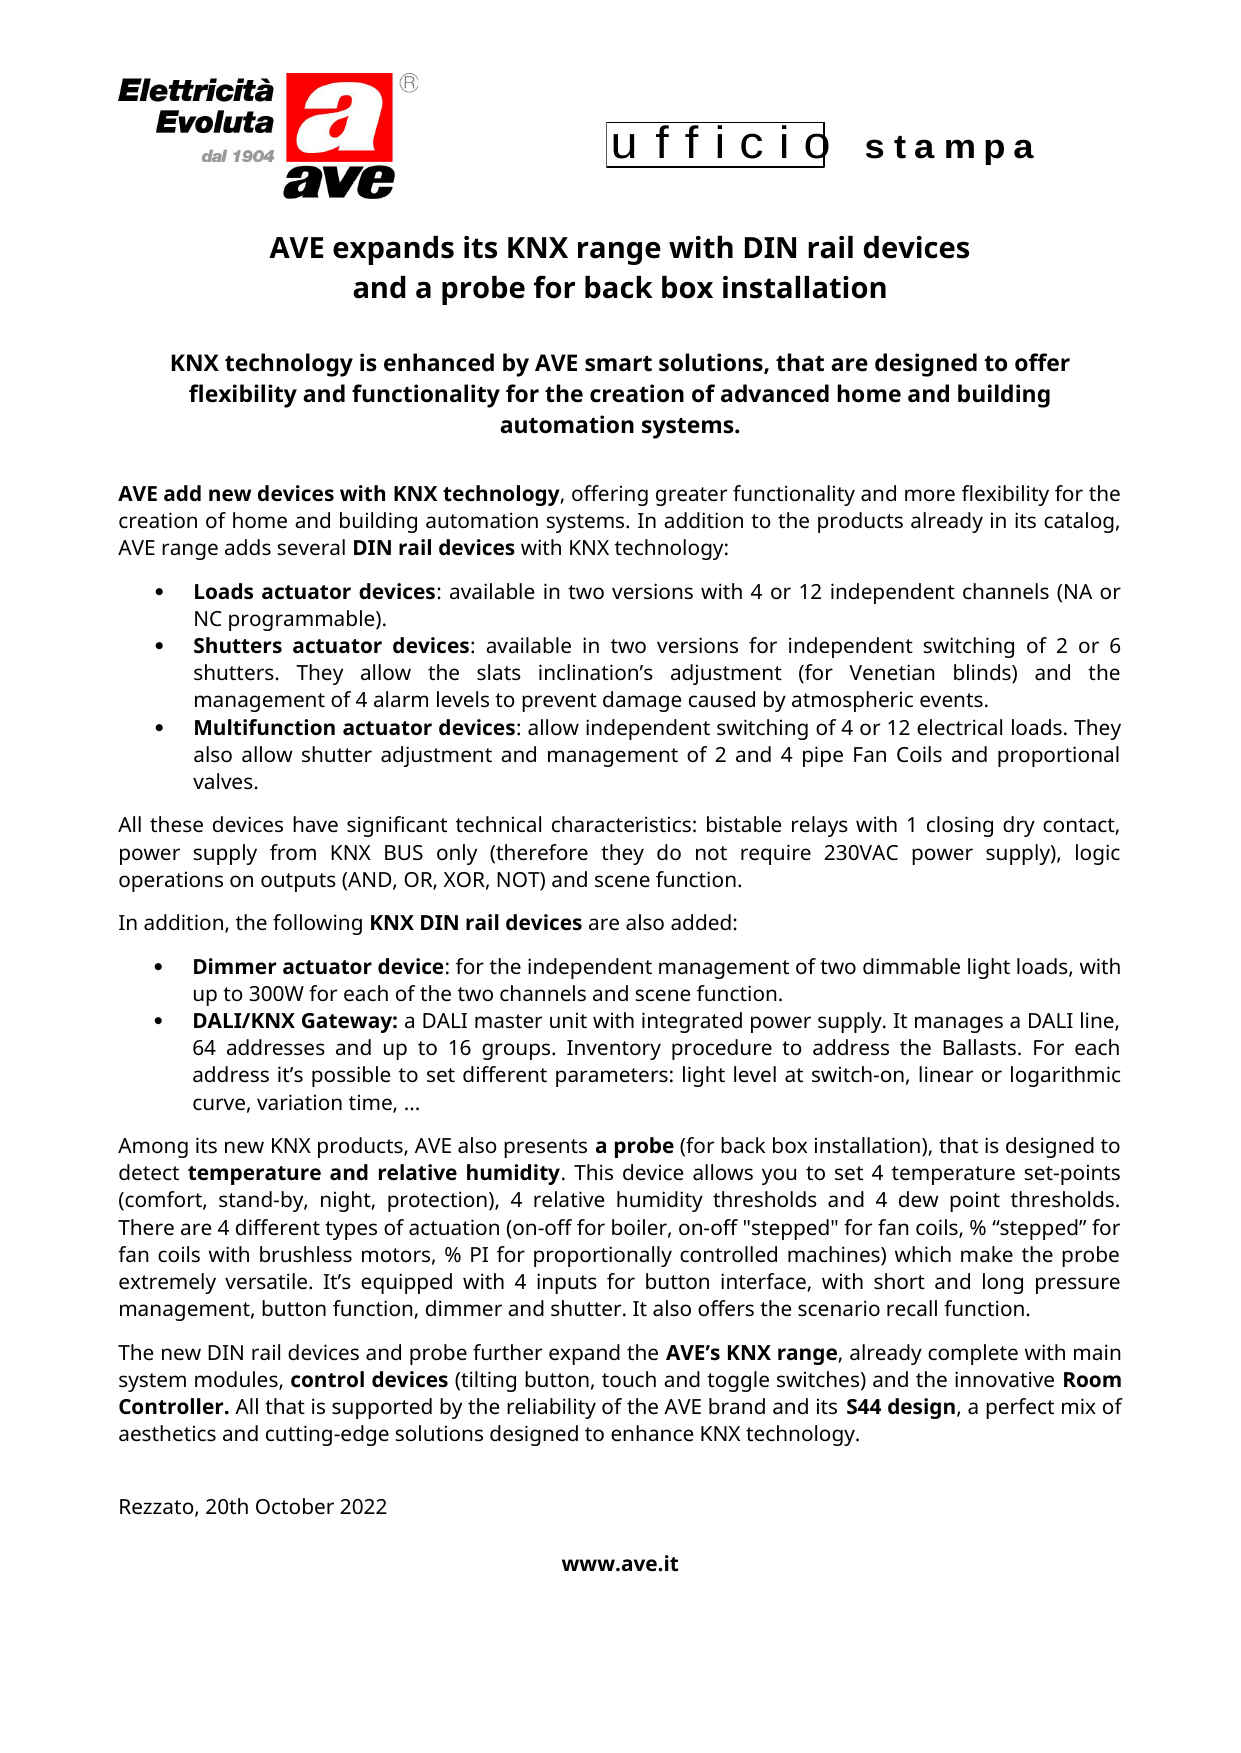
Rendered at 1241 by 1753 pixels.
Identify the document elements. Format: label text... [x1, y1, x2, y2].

picture [118, 73, 419, 199]
text AVE expands its KNX range with DIN rail devices [118, 227, 1122, 267]
list Multifunction actuator devices: allow independent switching of 4 or 12 electrical loads. They also allow shutter adjustment and management of 2 and 4 pipe Fan Coils and proportional valves. [156, 713, 1122, 794]
text and a probe for back box installation [118, 267, 1122, 307]
text KNX technology is enhanced by AVE smart solutions, that are designed to offer flexibility and functionality for the creation of advanced home and building automation systems. [118, 347, 1122, 440]
text Rezzato, 20th October 2022 [118, 1492, 1122, 1520]
text All these devices have significant technical characteristics: bistable relays with 1 closing dry contact, power supply from KNX BUS only (therefore they do not require 230VAC power supply), logic operations on outputs (AND, OR, XOR, NOT) and scene function. [118, 811, 1122, 892]
list Shutters actuator devices: available in two versions for independent switching of 2 or 6 shutters. They allow the slats inclination’s adjustment (for Venetian blinds) and the management of 4 alarm levels to prevent damage caused by atmospheric events. [156, 632, 1122, 713]
text www.ave.it [118, 1549, 1122, 1577]
text AVE add new devices with KNX technology, offering greater functionality and more flexibility for the creation of home and building automation systems. In addition to the products already in its catalog, AVE range adds several DIN rail devices with KNX technology: [118, 480, 1122, 561]
text The new DIN rail devices and probe further expand the AVE’s KNX range, already complete with main system modules, control devices (tilting button, touch and toggle switches) and the innovative Room Controller. All that is supported by the reliability of the AVE brand and its S44 design, a perfect mix of aesthetics and cutting-edge solutions designed to enhance KNX technology. [118, 1338, 1122, 1447]
text Among its new KNX products, AVE also presents a probe (for back box installation), that is designed to detect temperature and relative humidity. This device allows you to set 4 temperature set-points (comfort, stand-by, night, protection), 4 relative humidity thresholds and 4 dew point thresholds. There are 4 different types of actuation (on-off for boiler, on-off "stepped" for fan coils, % “stepped” for fan coils with brushless motors, % PI for proportionally controlled machines) which make the probe extremely versatile. It’s equipped with 4 inputs for button interface, with short and long pressure management, button function, dimmer and shutter. It also offers the scenario recall function. [118, 1132, 1122, 1322]
text In addition, the following KNX DIN rail devices are also added: [118, 909, 1122, 936]
list Dimmer actuator device: for the independent management of two dimmable light loads, with up to 300W for each of the two channels and scene function. [154, 953, 1122, 1007]
list DALI/KNX Gateway: a DALI master unit with integrated power supply. It manages a DALI line, 64 addresses and up to 16 groups. Inventory procedure to address the Ballasts. For each address it’s possible to set different parameters: light level at switch-on, linear or logarithmic curve, variation time, ... [154, 1007, 1122, 1115]
list Loads actuator devices: available in two versions with 4 or 12 independent channels (NA or NC programmable). [156, 578, 1122, 632]
